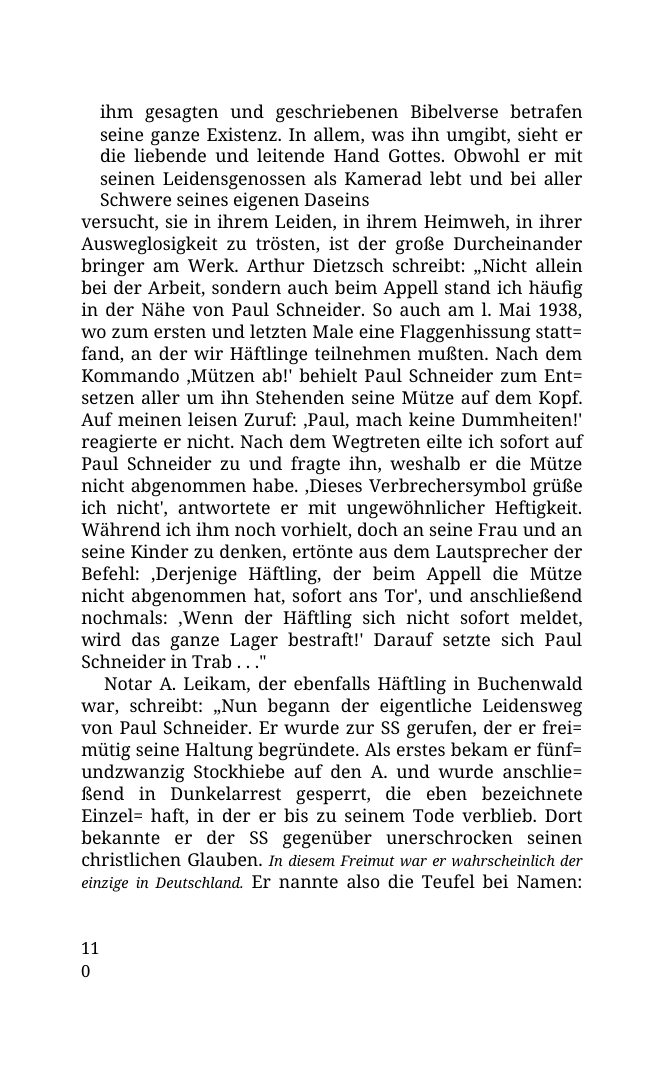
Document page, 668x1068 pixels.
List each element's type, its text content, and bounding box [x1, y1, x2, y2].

text versucht, sie in ihrem Leiden, in ihrem Heimweh, in ihrer Ausweglosigkeit zu trösten, ist der große Durcheinander bringer am Werk. Arthur Dietzsch schreibt: „Nicht allein bei der Arbeit, sondern auch beim Appell stand ich häufig in der Nähe von Paul Schneider. So auch am l. Mai 1938, wo zum ersten und letzten Male eine Flaggenhissung statt= fand, an der wir Häftlinge teilnehmen mußten. Nach dem Kommando ,Mützen ab!' behielt Paul Schneider zum Ent= setzen aller um ihn Stehenden seine Mütze auf dem Kopf. Auf meinen leisen Zuruf: ,Paul, mach keine Dummheiten!' reagierte er nicht. Nach dem Wegtreten eilte ich sofort auf Paul Schneider zu und fragte ihn, weshalb er die Mütze nicht abgenommen habe. ,Dieses Verbrechersymbol grüße ich nicht', antwortete er mit ungewöhnlicher Heftigkeit. Während ich ihm noch vorhielt, doch an seine Frau und an seine Kinder zu denken, ertönte aus dem Lautsprecher der Befehl: ,Derjenige Häftling, der beim Appell die Mütze nicht abgenommen hat, sofort ans Tor', und anschließend nochmals: ,Wenn der Häftling sich nicht sofort meldet, wird das ganze Lager bestraft!' Darauf setzte sich Paul Schneider in Trab . . ." [81, 211, 583, 673]
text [100, 101, 583, 211]
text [81, 673, 583, 893]
